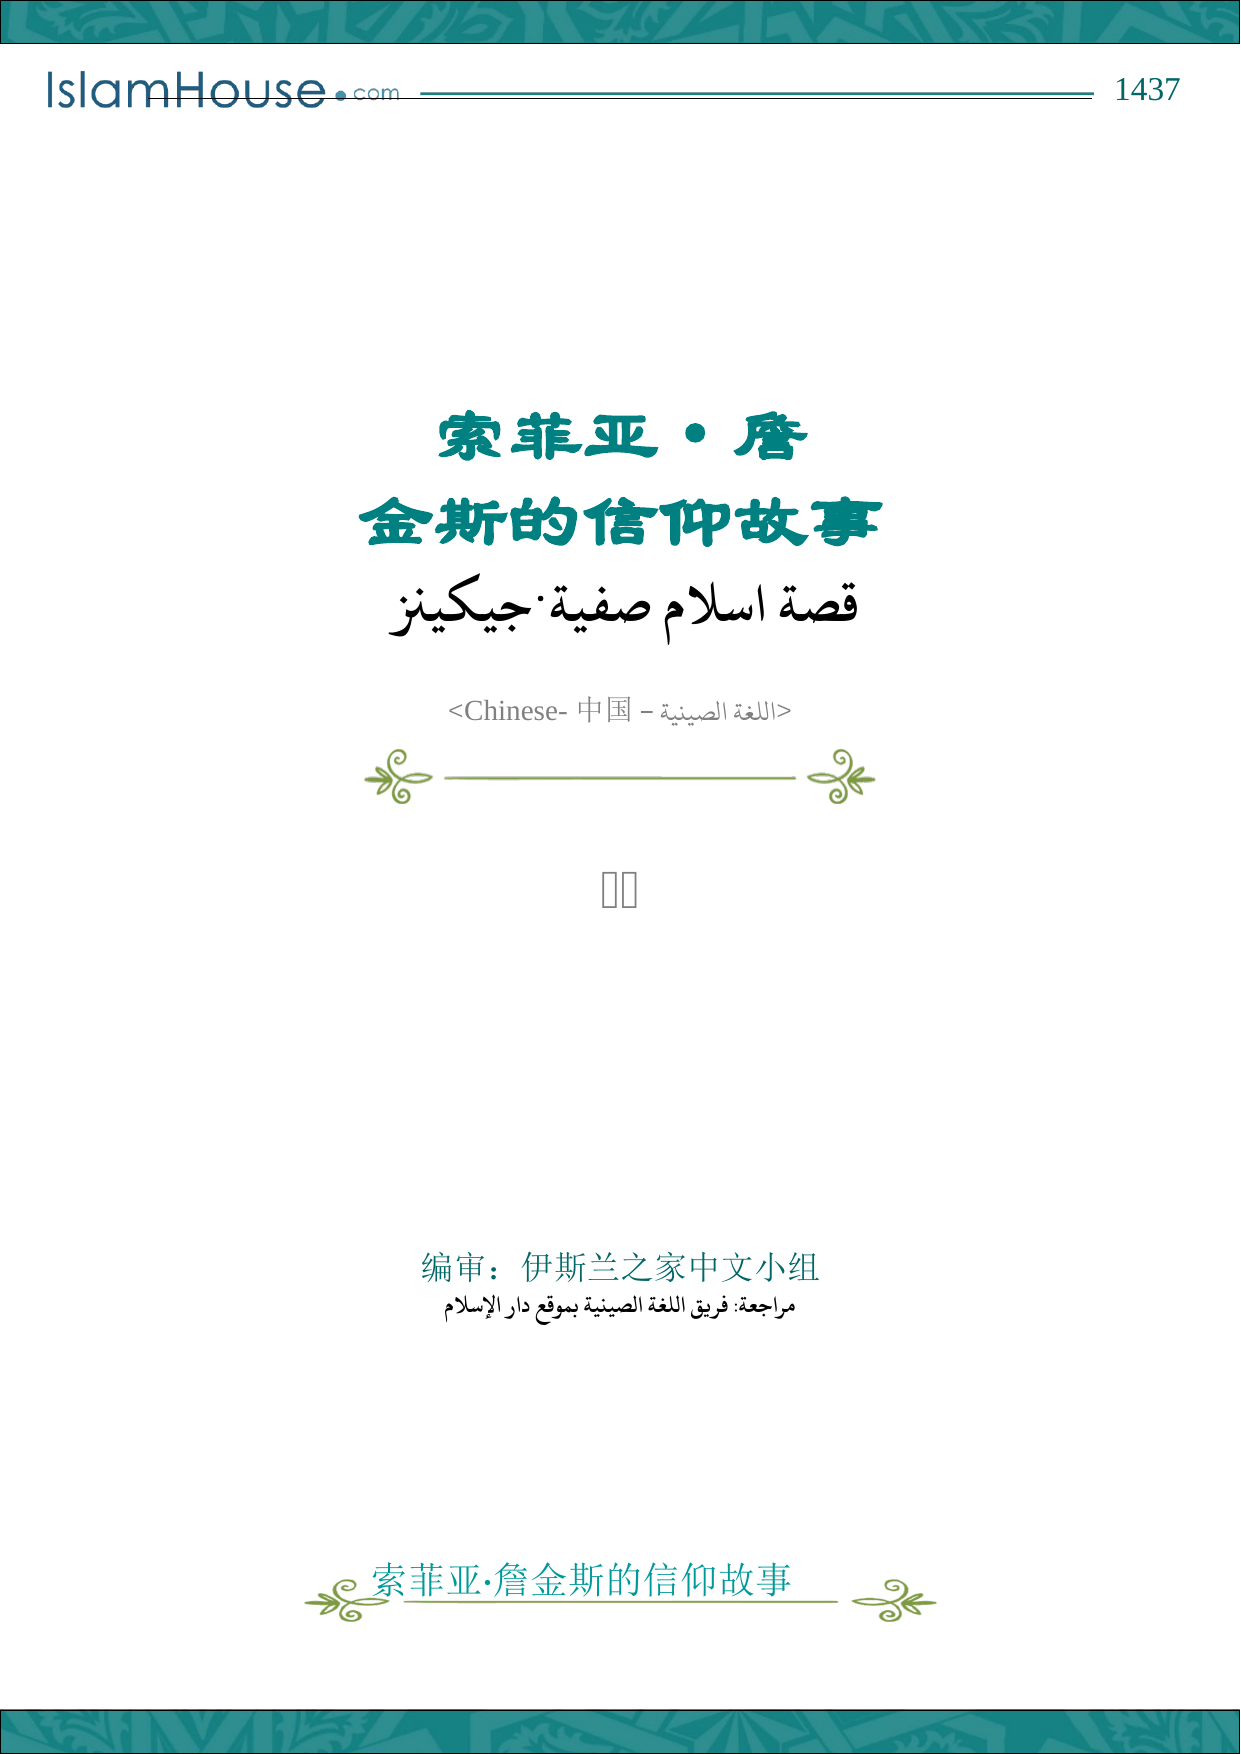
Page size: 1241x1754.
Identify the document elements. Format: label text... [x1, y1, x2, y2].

text 金斯的信仰故事 [148, 471, 1092, 556]
picture [1, 1, 1239, 43]
text 编审：伊斯兰之家中文小组 [148, 1246, 1092, 1284]
text مراجعة: فريق اللغة الصينية بموقع دار الإسلام [148, 1284, 1093, 1326]
text 索菲亚·詹 [148, 385, 1092, 471]
picture [1, 1711, 1239, 1753]
picture [35, 64, 1107, 117]
picture [301, 1578, 939, 1622]
picture [362, 748, 878, 804]
text قصة اسلام صفية·جيكينز [148, 556, 1092, 654]
text 索菲亚·詹金斯的信仰故事 [148, 1556, 1092, 1603]
text <اللغة الصينية – Chinese- 中国> [148, 688, 1092, 737]
